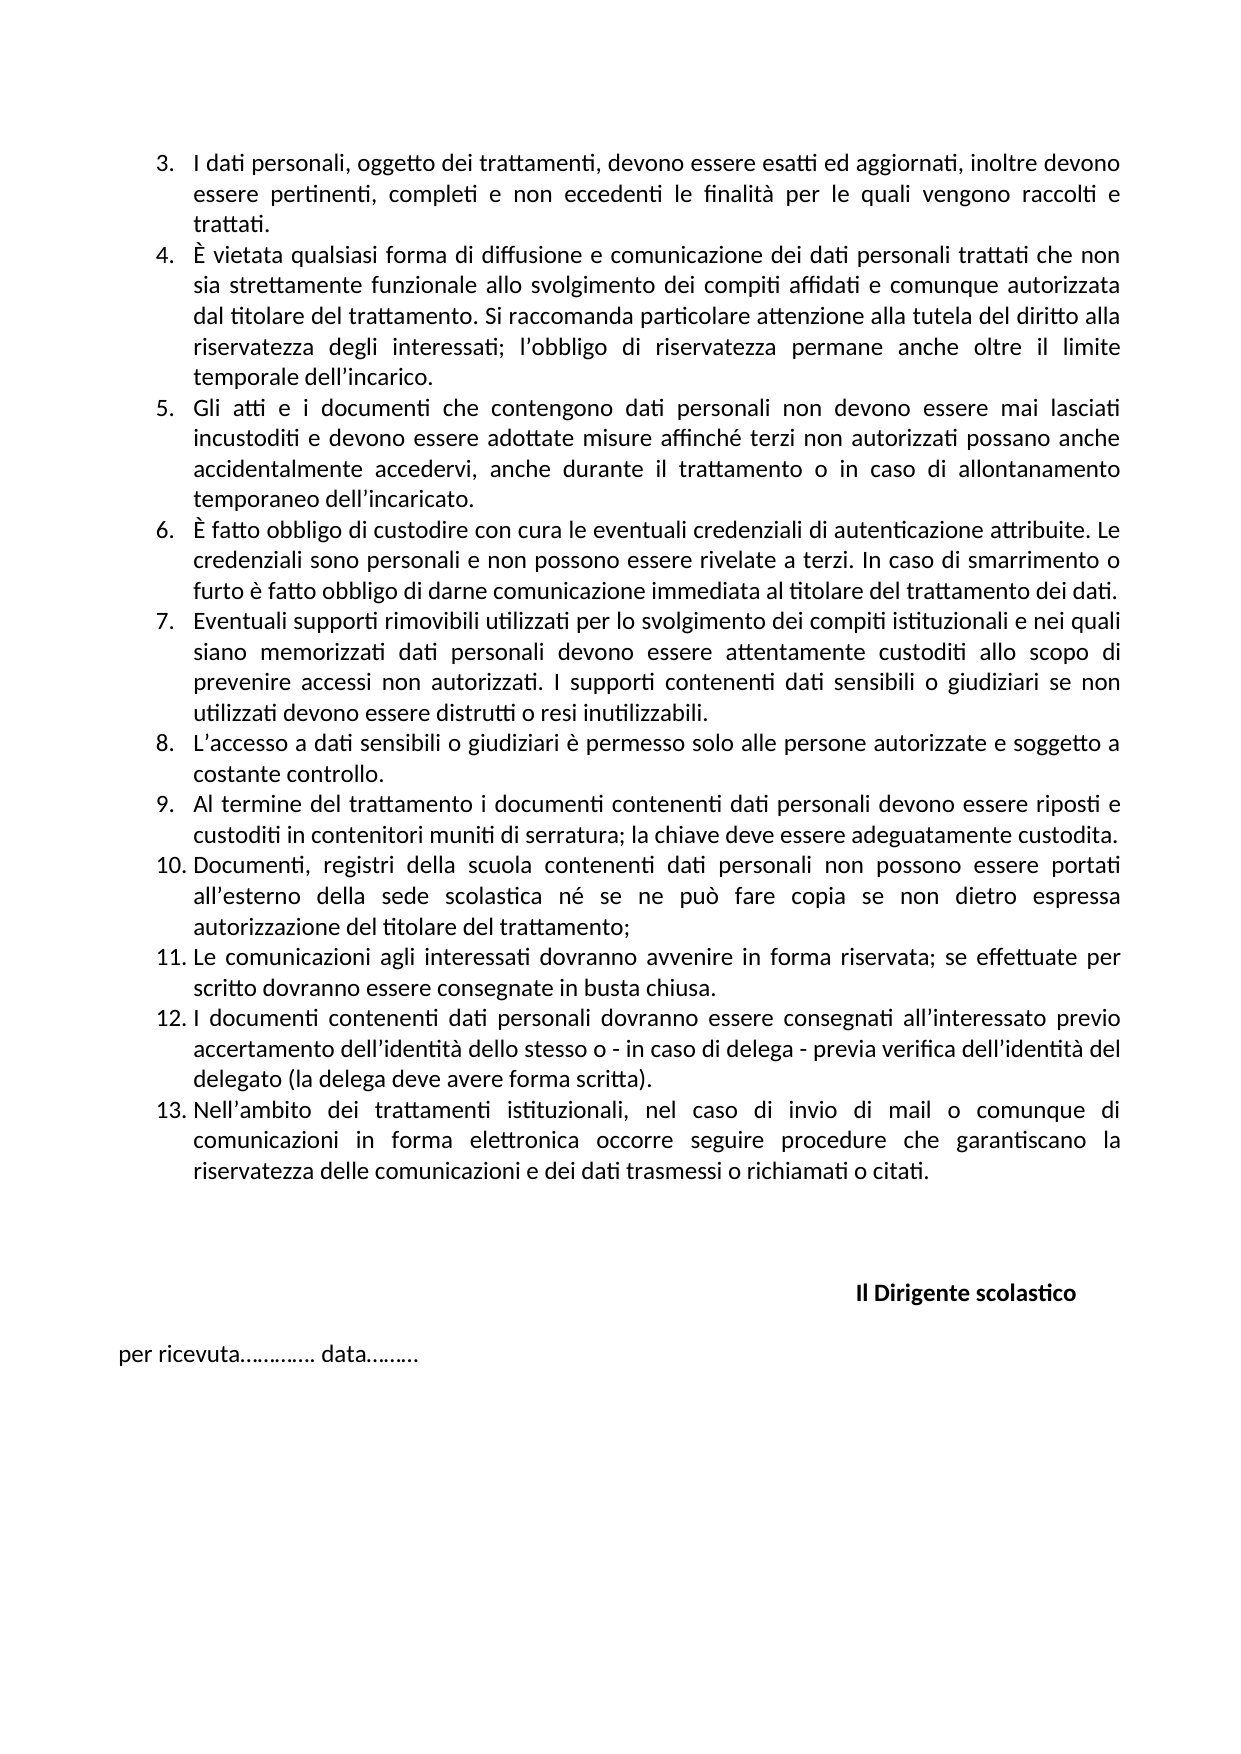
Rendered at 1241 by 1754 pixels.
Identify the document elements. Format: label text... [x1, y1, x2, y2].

list I documenti contenenti dati personali dovranno essere consegnati all’interessato previo accertamento dell’identità dello stesso o - in caso di delega - previa verifica dell’identità del delegato (la delega deve avere forma scritta). [156, 1002, 1122, 1094]
text Il Dirigente scolastico [782, 1277, 1122, 1307]
list È fatto obbligo di custodire con cura le eventuali credenziali di autenticazione attribuite. Le credenziali sono personali e non possono essere rivelate a terzi. In caso di smarrimento o furto è fatto obbligo di darne comunicazione immediata al titolare del trattamento dei dati. [156, 514, 1122, 605]
text per ricevuta…………. data……… [118, 1338, 1122, 1368]
list Le comunicazioni agli interessati dovranno avvenire in forma riservata; se effettuate per scritto dovranno essere consegnate in busta chiusa. [156, 941, 1122, 1002]
list Gli atti e i documenti che contengono dati personali non devono essere mai lasciati incustoditi e devono essere adottate misure affinché terzi non autorizzati possano anche accidentalmente accedervi, anche durante il trattamento o in caso di allontanamento temporaneo dell’incaricato. [156, 392, 1122, 514]
list Al termine del trattamento i documenti contenenti dati personali devono essere riposti e custoditi in contenitori muniti di serratura; la chiave deve essere adeguatamente custodita. [156, 788, 1122, 849]
list È vietata qualsiasi forma di diffusione e comunicazione dei dati personali trattati che non sia strettamente funzionale allo svolgimento dei compiti affidati e comunque autorizzata dal titolare del trattamento. Si raccomanda particolare attenzione alla tutela del diritto alla riservatezza degli interessati; l’obbligo di riservatezza permane anche oltre il limite temporale dell’incarico. [156, 239, 1122, 392]
list I dati personali, oggetto dei trattamenti, devono essere esatti ed aggiornati, inoltre devono essere pertinenti, completi e non eccedenti le finalità per le quali vengono raccolti e trattati. [156, 148, 1122, 239]
list Documenti, registri della scuola contenenti dati personali non possono essere portati all’esterno della sede scolastica né se ne può fare copia se non dietro espressa autorizzazione del titolare del trattamento; [156, 849, 1122, 941]
list Nell’ambito dei trattamenti istituzionali, nel caso di invio di mail o comunque di comunicazioni in forma elettronica occorre seguire procedure che garantiscano la riservatezza delle comunicazioni e dei dati trasmessi o richiamati o citati. [156, 1094, 1122, 1185]
list L’accesso a dati sensibili o giudiziari è permesso solo alle persone autorizzate e soggetto a costante controllo. [156, 727, 1122, 788]
list Eventuali supporti rimovibili utilizzati per lo svolgimento dei compiti istituzionali e nei quali siano memorizzati dati personali devono essere attentamente custoditi allo scopo di prevenire accessi non autorizzati. I supporti contenenti dati sensibili o giudiziari se non utilizzati devono essere distrutti o resi inutilizzabili. [156, 605, 1122, 727]
